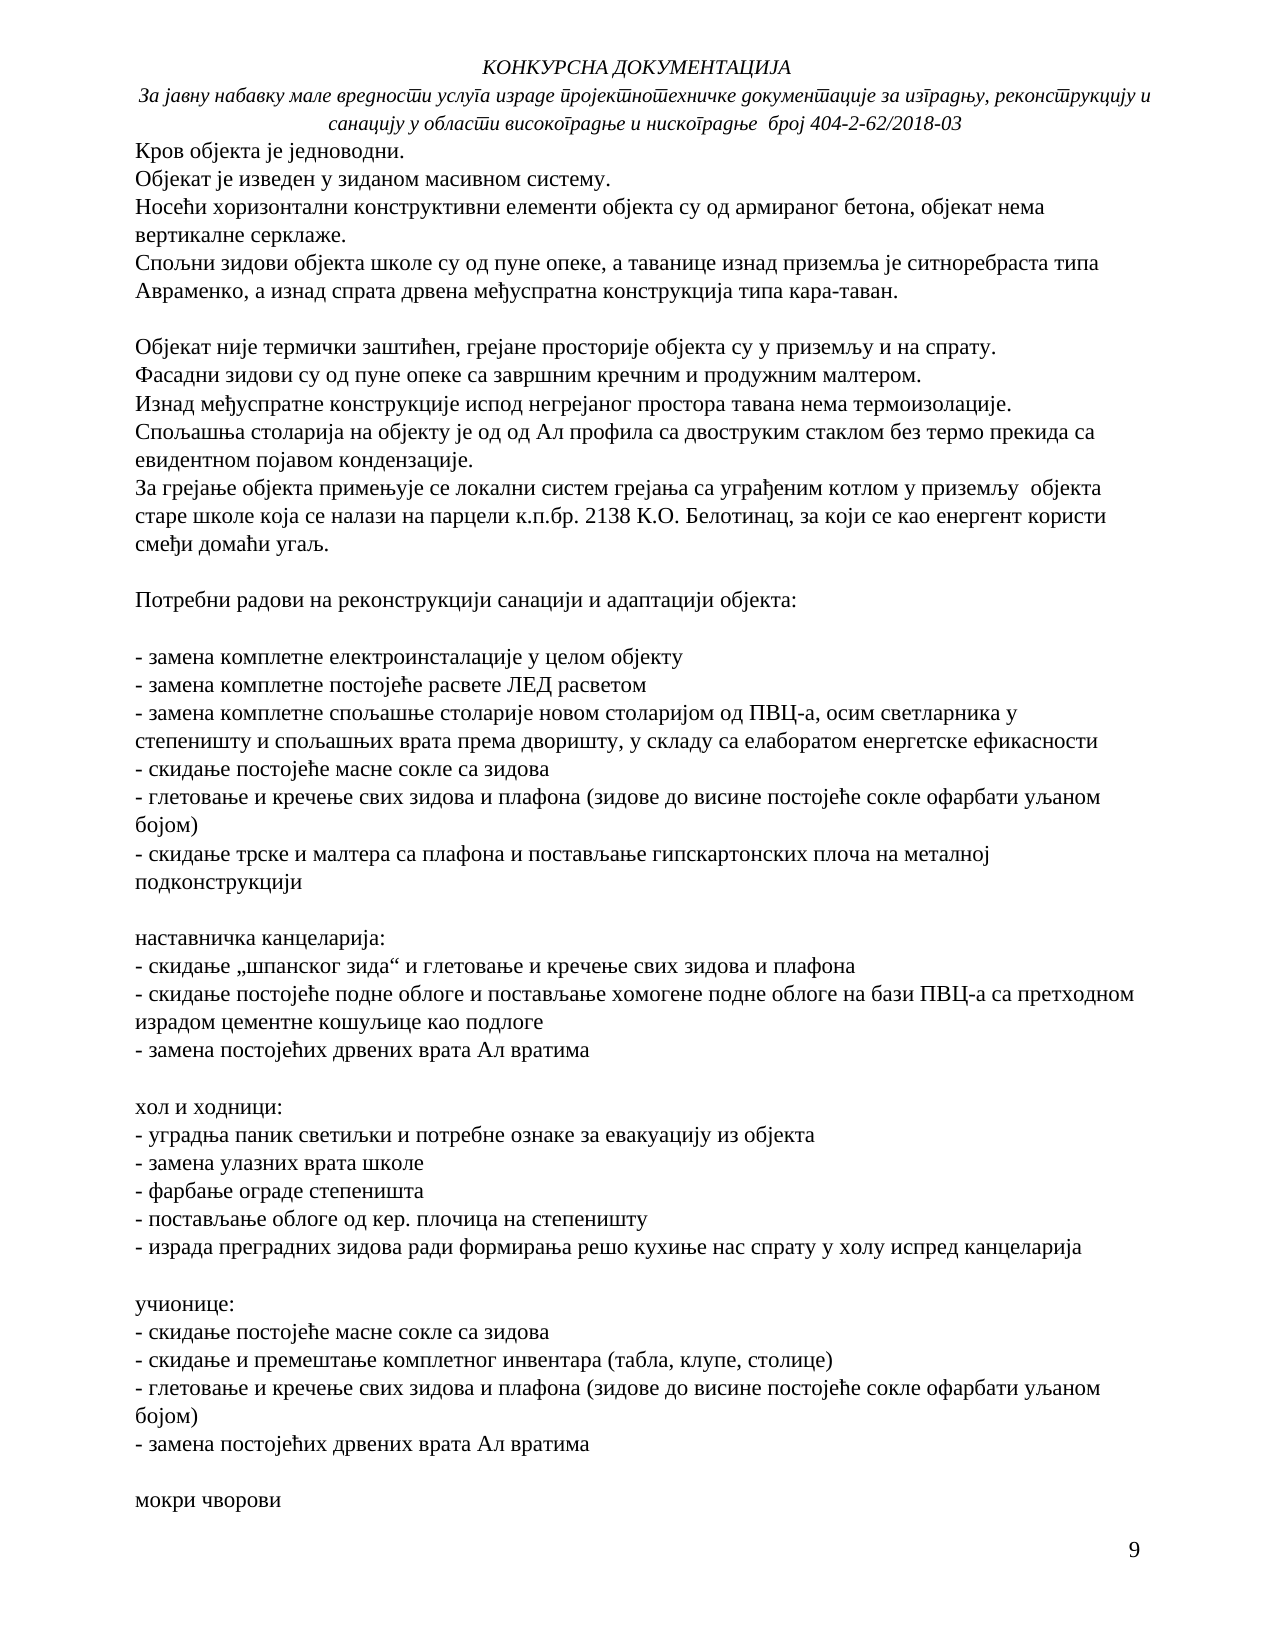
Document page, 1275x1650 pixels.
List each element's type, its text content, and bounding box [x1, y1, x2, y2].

text - замена комплетне спољашње столарије новом столаријом од ПВЦ-а, осим светларника у степеништу и спољашњих врата према дворишту, у складу са елаборатом енергетске ефикасности [135, 697, 1140, 753]
text Фасадни зидови су од пуне опеке са завршним кречним и продужним малтером. [135, 360, 1140, 388]
text - замена комплетне електроинсталације у целом објекту [135, 641, 1140, 669]
text - замена постојећих дрвених врата Ал вратима [135, 1428, 1140, 1457]
text - скидање трске и малтера са плафона и постављање гипскартонских плоча на металној подконструкцији [135, 838, 1140, 894]
text За грејање објекта примењује се локални систем грејања са уграђеним котлом у приземљу објекта старе школе која се налази на парцели к.п.бр. 2138 К.О. Белотинац, за који се као енергент користи смеђи домаћи угаљ. [135, 472, 1140, 557]
text - фарбање ограде степеништа [135, 1175, 1140, 1203]
text - скидање постојеће масне сокле са зидова [135, 753, 1140, 782]
text - глетовање и кречење свих зидова и плафона (зидове до висине постојеће сокле офарбати уљаном бојом) [135, 782, 1140, 838]
text - скидање „шпанског зида“ и глетовање и кречење свих зидова и плафона [135, 950, 1140, 978]
text - скидање постојеће масне сокле са зидова [135, 1316, 1140, 1344]
text Објекат је изведен у зиданом масивном систему. [135, 163, 1140, 191]
text хол и ходници: [135, 1091, 1140, 1119]
text - скидање и премештање комплетног инвентара (табла, клупе, столице) [135, 1344, 1140, 1372]
text Потребни радови на реконструкцији санацији и адаптацији објекта: [135, 585, 1140, 613]
text - израда преградних зидова ради формирања решо кухиње нас спрату у холу испред канцеларија [135, 1232, 1140, 1260]
text наставничка канцеларија: [135, 922, 1140, 950]
text - уградња паник светиљки и потребне ознаке за евакуацију из објекта [135, 1119, 1140, 1147]
text - глетовање и кречење свих зидова и плафона (зидове до висине постојеће сокле офарбати уљаном бојом) [135, 1372, 1140, 1428]
text - замена постојећих дрвених врата Ал вратима [135, 1035, 1140, 1063]
text Изнад међуспратне конструкције испод негрејаног простора тавана нема термоизолације. [135, 388, 1140, 416]
text мокри чворови [135, 1485, 1140, 1513]
text Спољни зидови објекта школе су од пуне опеке, а таванице изнад приземља је ситноребраста типа Авраменко, а изнад спрата дрвена међуспратна конструкција типа кара-таван. [135, 247, 1140, 304]
text Кров објекта је једноводни. [135, 135, 1140, 163]
text Носећи хоризонтални конструктивни елементи објекта су од армираног бетона, објекат нема вертикалне серклаже. [135, 191, 1140, 247]
text Спољашња столарија на објекту је од од Ал профила са двоструким стаклом без термо прекида са евидентном појавом кондензације. [135, 416, 1140, 472]
text - замена комплетне постојеће расвете ЛЕД расветом [135, 669, 1140, 697]
text учионице: [135, 1288, 1140, 1316]
text - скидање постојеће подне облоге и постављање хомогене подне облоге на бази ПВЦ-а са претходном израдом цементне кошуљице као подлоге [135, 978, 1140, 1035]
text - постављање облоге од кер. плочица на степеништу [135, 1203, 1140, 1232]
text Објекат није термички заштићен, грејане просторије објекта су у приземљу и на спрату. [135, 332, 1140, 360]
text - замена улазних врата школе [135, 1147, 1140, 1175]
